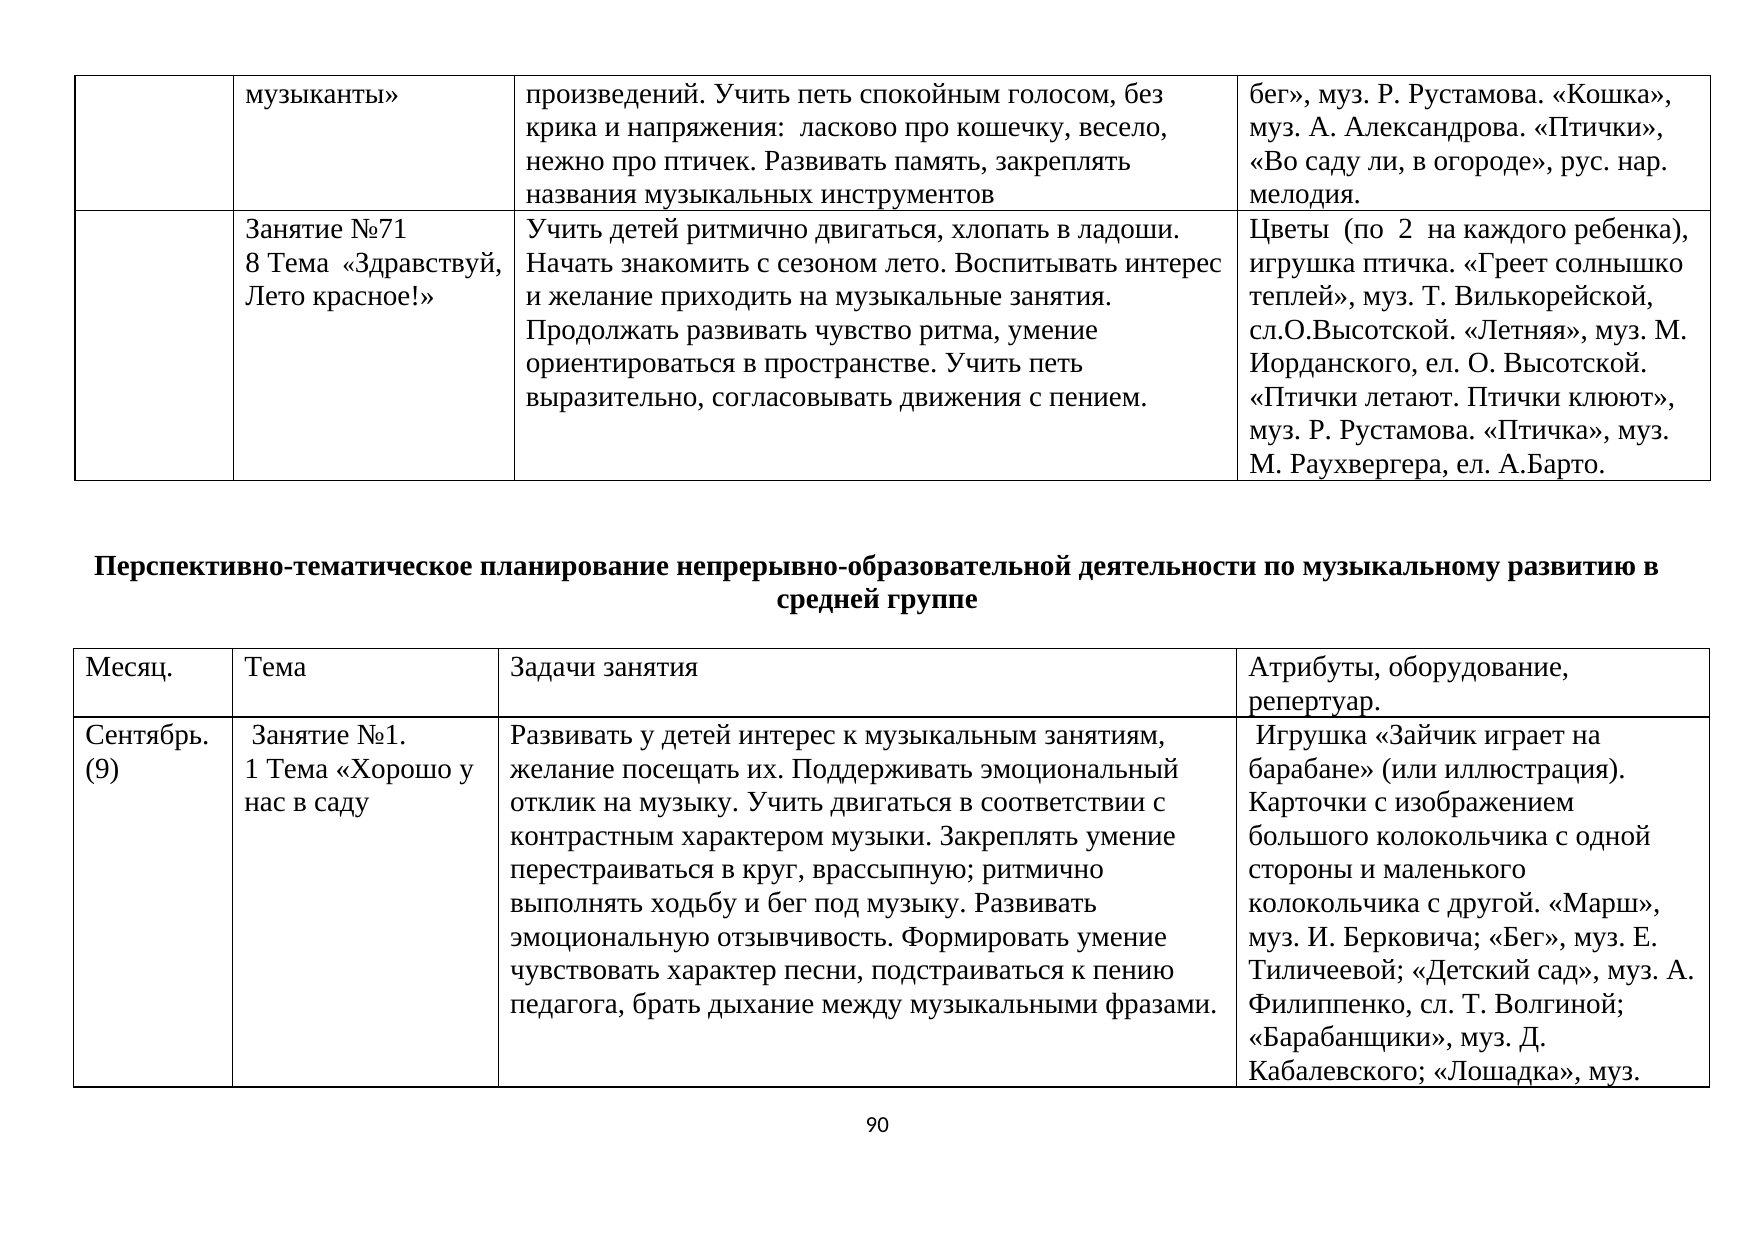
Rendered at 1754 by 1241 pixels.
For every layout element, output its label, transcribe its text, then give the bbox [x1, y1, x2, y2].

text Перспективно-тематическое планирование непрерывно-образовательной деятельности по музыкальному развитию в средней группе [75, 548, 1679, 615]
table_cell Учить детей ритмично двигаться, хлопать в ладоши. Начать знакомить с сезоном лето. Воспитывать интерес и желание приходить на музыкальные занятия. Продолжать развивать чувство ритма, умение ориентироваться в пространстве. Учить петь выразительно, согласовывать движения с пением. [515, 211, 1237, 479]
table_header Атрибуты, оборудование, репертуар. [1237, 649, 1709, 716]
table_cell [515, 76, 1237, 210]
table_cell [76, 211, 233, 479]
table_cell Цветы (по 2 на каждого ребенка), игрушка птичка. «Греет солнышко теплей», муз. Т. Вилькорейской, сл.О.Высотской. «Летняя», муз. М. Иорданского, ел. О. Высотской. «Птички летают. Птички клюют», муз. Р. Рустамова. «Птичка», муз. М. Раухвергера, ел. А.Барто. [1238, 211, 1710, 479]
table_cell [234, 76, 514, 210]
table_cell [1237, 718, 1709, 1086]
table_header Тема [233, 649, 498, 716]
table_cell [499, 718, 1236, 1086]
table_cell Занятие №71 8 Тема «Здравствуй, Лето красное!» [234, 211, 514, 479]
table_cell Сентябрь. (9) [74, 718, 232, 1086]
table_cell [76, 76, 233, 210]
table_header Месяц. [74, 649, 232, 716]
table_header Задачи занятия [499, 649, 1236, 716]
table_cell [1238, 76, 1710, 210]
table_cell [233, 718, 498, 1086]
